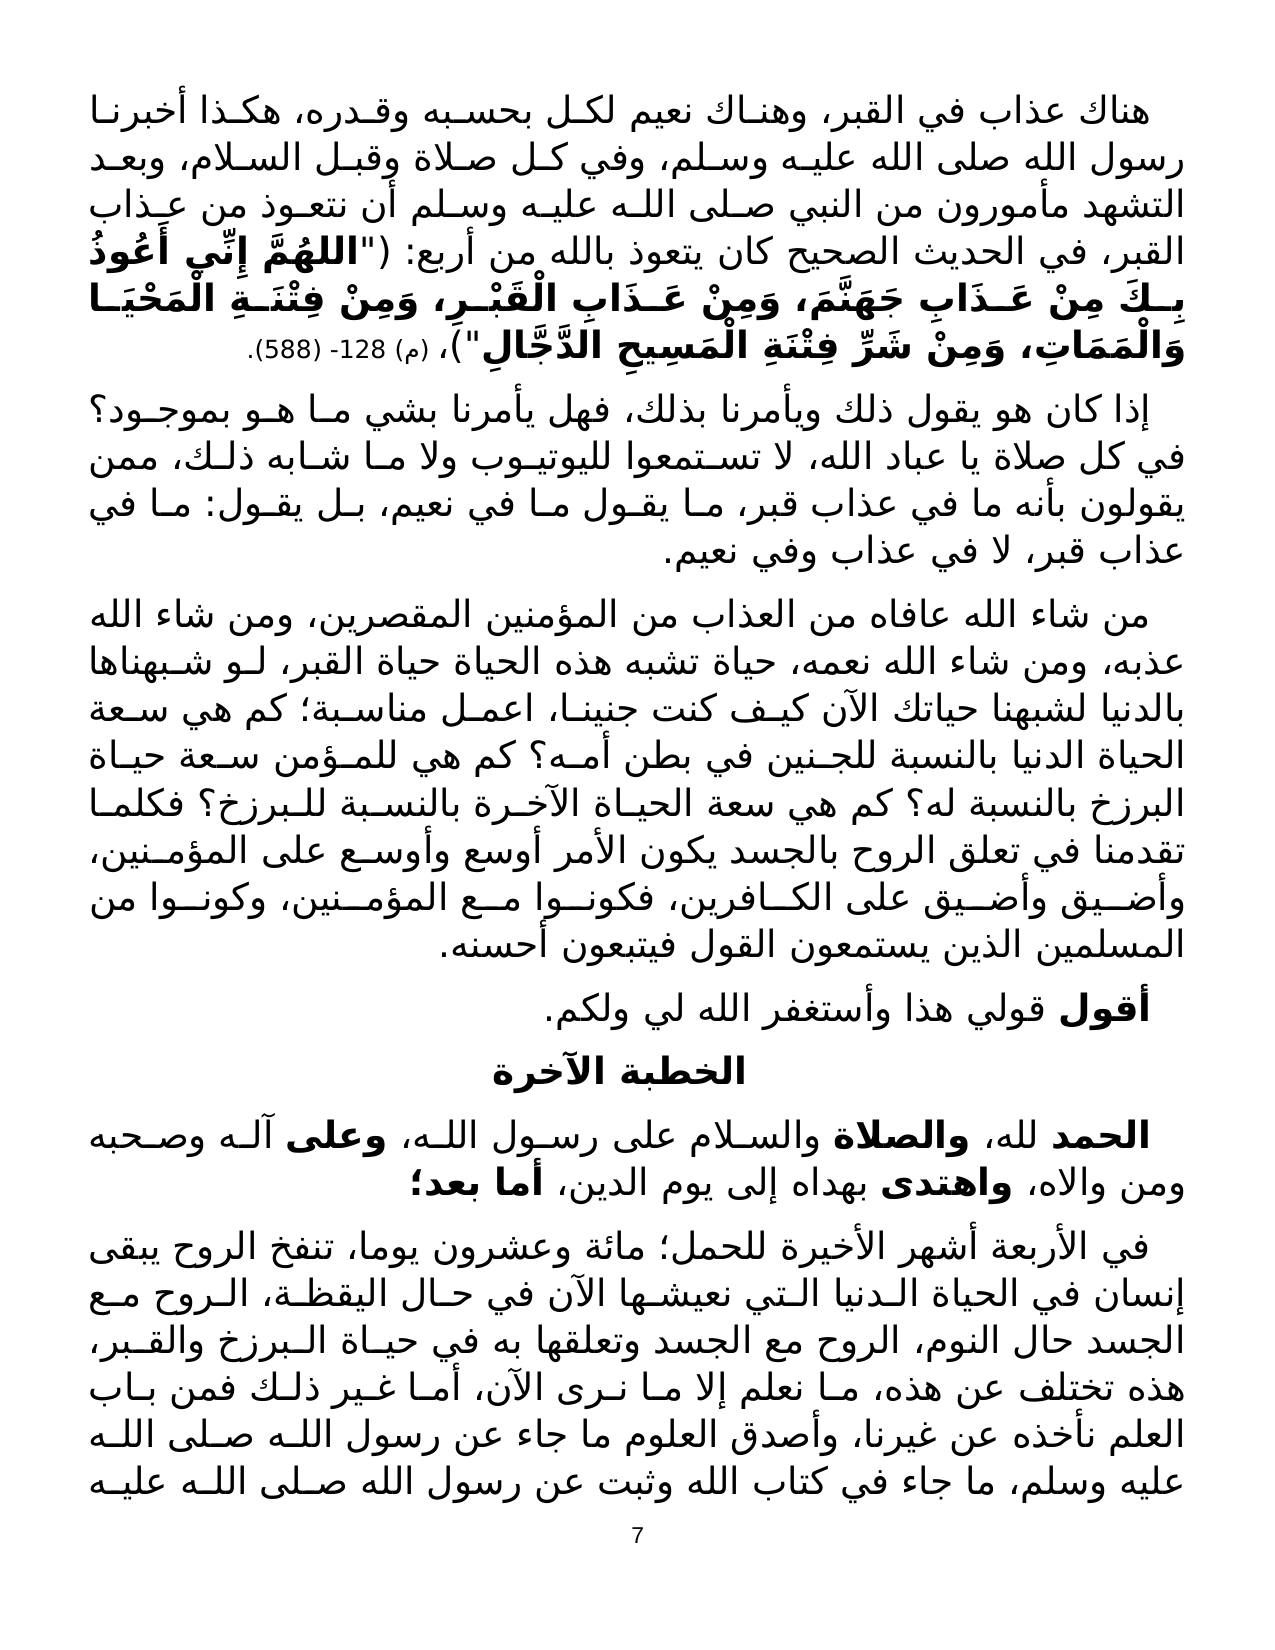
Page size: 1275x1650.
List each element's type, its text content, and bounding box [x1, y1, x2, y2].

text أقول قولي هذا وأستغفر الله لي ولكم. [89, 986, 1186, 1030]
text من شاء الله عافاه من العذاب من المؤمنين المقصرين، ومن شاء الله عذبه، ومن شاء الله نعمه، حياة تشبه هذه الحياة حياة القبر، لو شبهناها بالدنيا لشبهنا حياتك الآن كيف كنت جنينا، اعمل مناسبة؛ كم هي سعة الحياة الدنيا بالنسبة للجنين في بطن أمه؟ كم هي للمؤمن سعة حياة البرزخ بالنسبة له؟ كم هي سعة الحياة الآخرة بالنسبة للبرزخ؟ فكلما تقدمنا في تعلق الروح بالجسد يكون الأمر أوسع وأوسع على المؤمنين، وأضيق وأضيق على الكافرين، فكونوا مع المؤمنين، وكونوا من المسلمين الذين يستمعون القول فيتبعون أحسنه. [89, 593, 1186, 966]
text هناك عذاب في القبر، وهناك نعيم لكل بحسبه وقدره، هكذا أخبرنا رسول الله صلى الله عليه وسلم، وفي كل صلاة وقبل السلام، وبعد التشهد مأمورون من النبي صلى الله عليه وسلم أن نتعوذ من عذاب القبر، في الحديث الصحيح كان يتعوذ بالله من أربع: ("اللهُمَّ إِنِّي أَعُوذُ بِكَ مِنْ عَذَابِ جَهَنَّمَ، وَمِنْ عَذَابِ الْقَبْرِ، وَمِنْ فِتْنَةِ الْمَحْيَا وَالْمَمَاتِ، وَمِنْ شَرِّ فِتْنَةِ الْمَسِيحِ الدَّجَّالِ")، (م) 128- (588). [89, 89, 1186, 368]
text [89, 1224, 1186, 1503]
text الخطبة الآخرة [89, 1050, 1186, 1093]
text الحمد لله، والصلاة والسلام على رسول الله، وعلى آله وصحبه ومن والاه، واهتدى بهداه إلى يوم الدين، أما بعد؛ [89, 1114, 1186, 1204]
text إذا كان هو يقول ذلك ويأمرنا بذلك، فهل يأمرنا بشي ما هو بموجود؟ في كل صلاة يا عباد الله، لا تستمعوا لليوتيوب ولا ما شابه ذلك، ممن يقولون بأنه ما في عذاب قبر، ما يقول ما في نعيم، بل يقول: ما في عذاب قبر، لا في عذاب وفي نعيم. [89, 388, 1186, 573]
